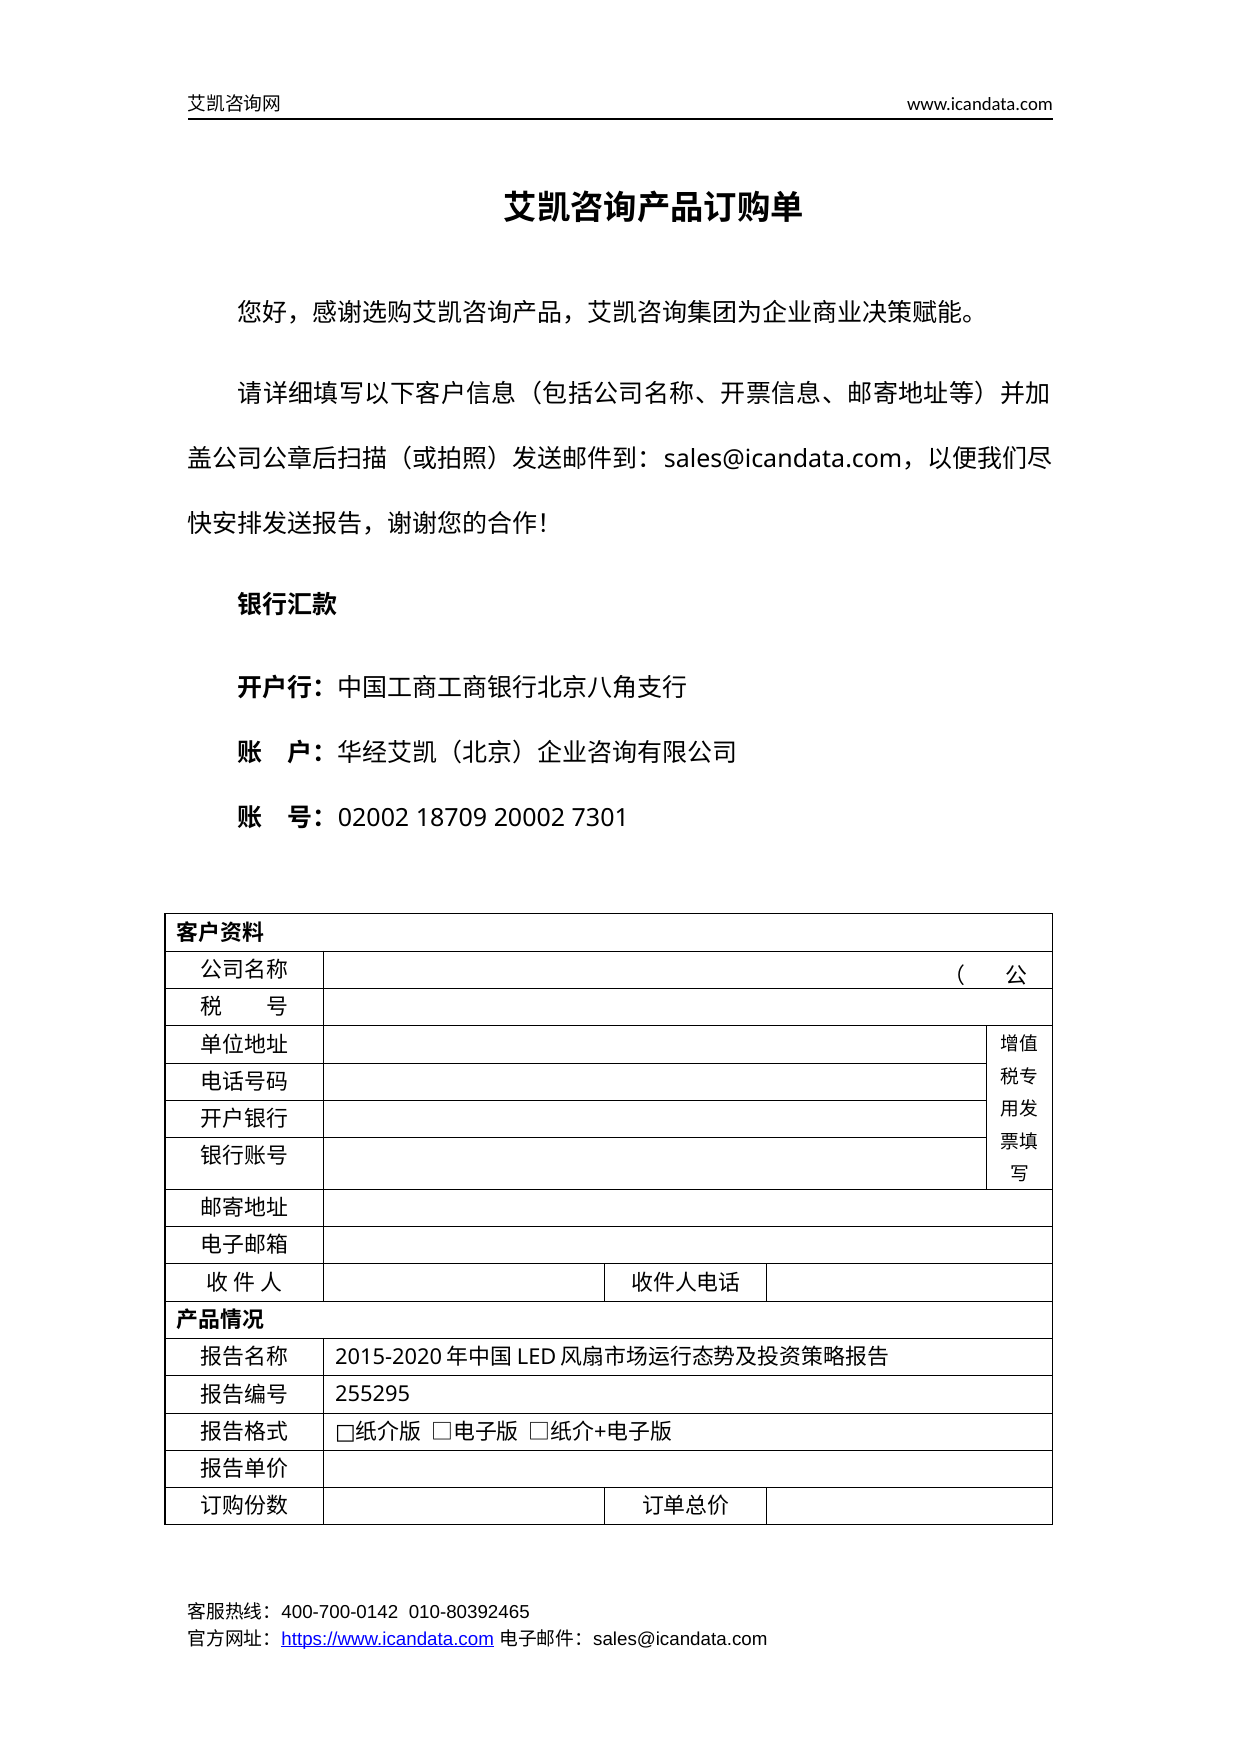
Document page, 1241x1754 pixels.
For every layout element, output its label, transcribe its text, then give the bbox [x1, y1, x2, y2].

table_header 客户资料 [166, 914, 1052, 951]
table_cell 报告格式 [166, 1414, 323, 1450]
table_cell 2015-2020年中国LED风扇市场运行态势及投资策略报告 [324, 1339, 1052, 1375]
table_cell 收 件 人 [166, 1264, 323, 1301]
text 请详细填写以下客户信息（包括公司名称、开票信息、邮寄地址等）并加盖公司公章后扫描（或拍照）发送邮件到：sales@icandata.com，以便我们尽快安排发送报告，谢谢您的合作！ [187, 359, 1053, 554]
table_cell [767, 1264, 1052, 1301]
table_cell 255295 [324, 1376, 1052, 1412]
table_cell 报告名称 [166, 1339, 323, 1375]
table_cell 报告单价 [166, 1451, 323, 1487]
table_cell 开户银行 [166, 1101, 323, 1137]
table_cell 订单总价 [605, 1488, 766, 1524]
table_cell [324, 1138, 986, 1189]
table_cell 收件人电话 [605, 1264, 766, 1301]
table_cell 电子邮箱 [166, 1227, 323, 1263]
table_cell [324, 1227, 1052, 1263]
table_cell [324, 1264, 604, 1301]
text 您好，感谢选购艾凯咨询产品，艾凯咨询集团为企业商业决策赋能。 [187, 278, 1053, 343]
table_cell [324, 1101, 986, 1137]
table_cell 电话号码 [166, 1064, 323, 1100]
table_cell [767, 1488, 1052, 1524]
text 开户行：中国工商工商银行北京八角支行 [187, 653, 1053, 718]
table_cell [324, 1488, 604, 1524]
table_cell 产品情况 [166, 1302, 1052, 1338]
table_cell □纸介版 □电子版 □纸介+电子版 [324, 1414, 1052, 1450]
table_cell [324, 952, 1052, 988]
table_cell 单位地址 [166, 1026, 323, 1062]
table_cell 公司名称 [166, 952, 323, 988]
table_cell 税 号 [166, 989, 323, 1025]
table_cell 增值税专用发票填写 [987, 1026, 1052, 1189]
table_cell [324, 1190, 1052, 1226]
table_cell 邮寄地址 [166, 1190, 323, 1226]
text 账 号：02002 18709 20002 7301 [187, 783, 1053, 848]
text 艾凯咨询产品订购单 [187, 172, 1053, 237]
table_cell [324, 989, 1052, 1025]
table_cell [324, 1451, 1052, 1487]
table_cell 银行账号 [166, 1138, 323, 1189]
table_cell 订购份数 [166, 1488, 323, 1524]
table_cell [324, 1064, 986, 1100]
table_cell 报告编号 [166, 1376, 323, 1412]
table_cell [324, 1026, 986, 1062]
text 账 户：华经艾凯（北京）企业咨询有限公司 [187, 718, 1053, 783]
text 银行汇款 [187, 570, 1053, 635]
